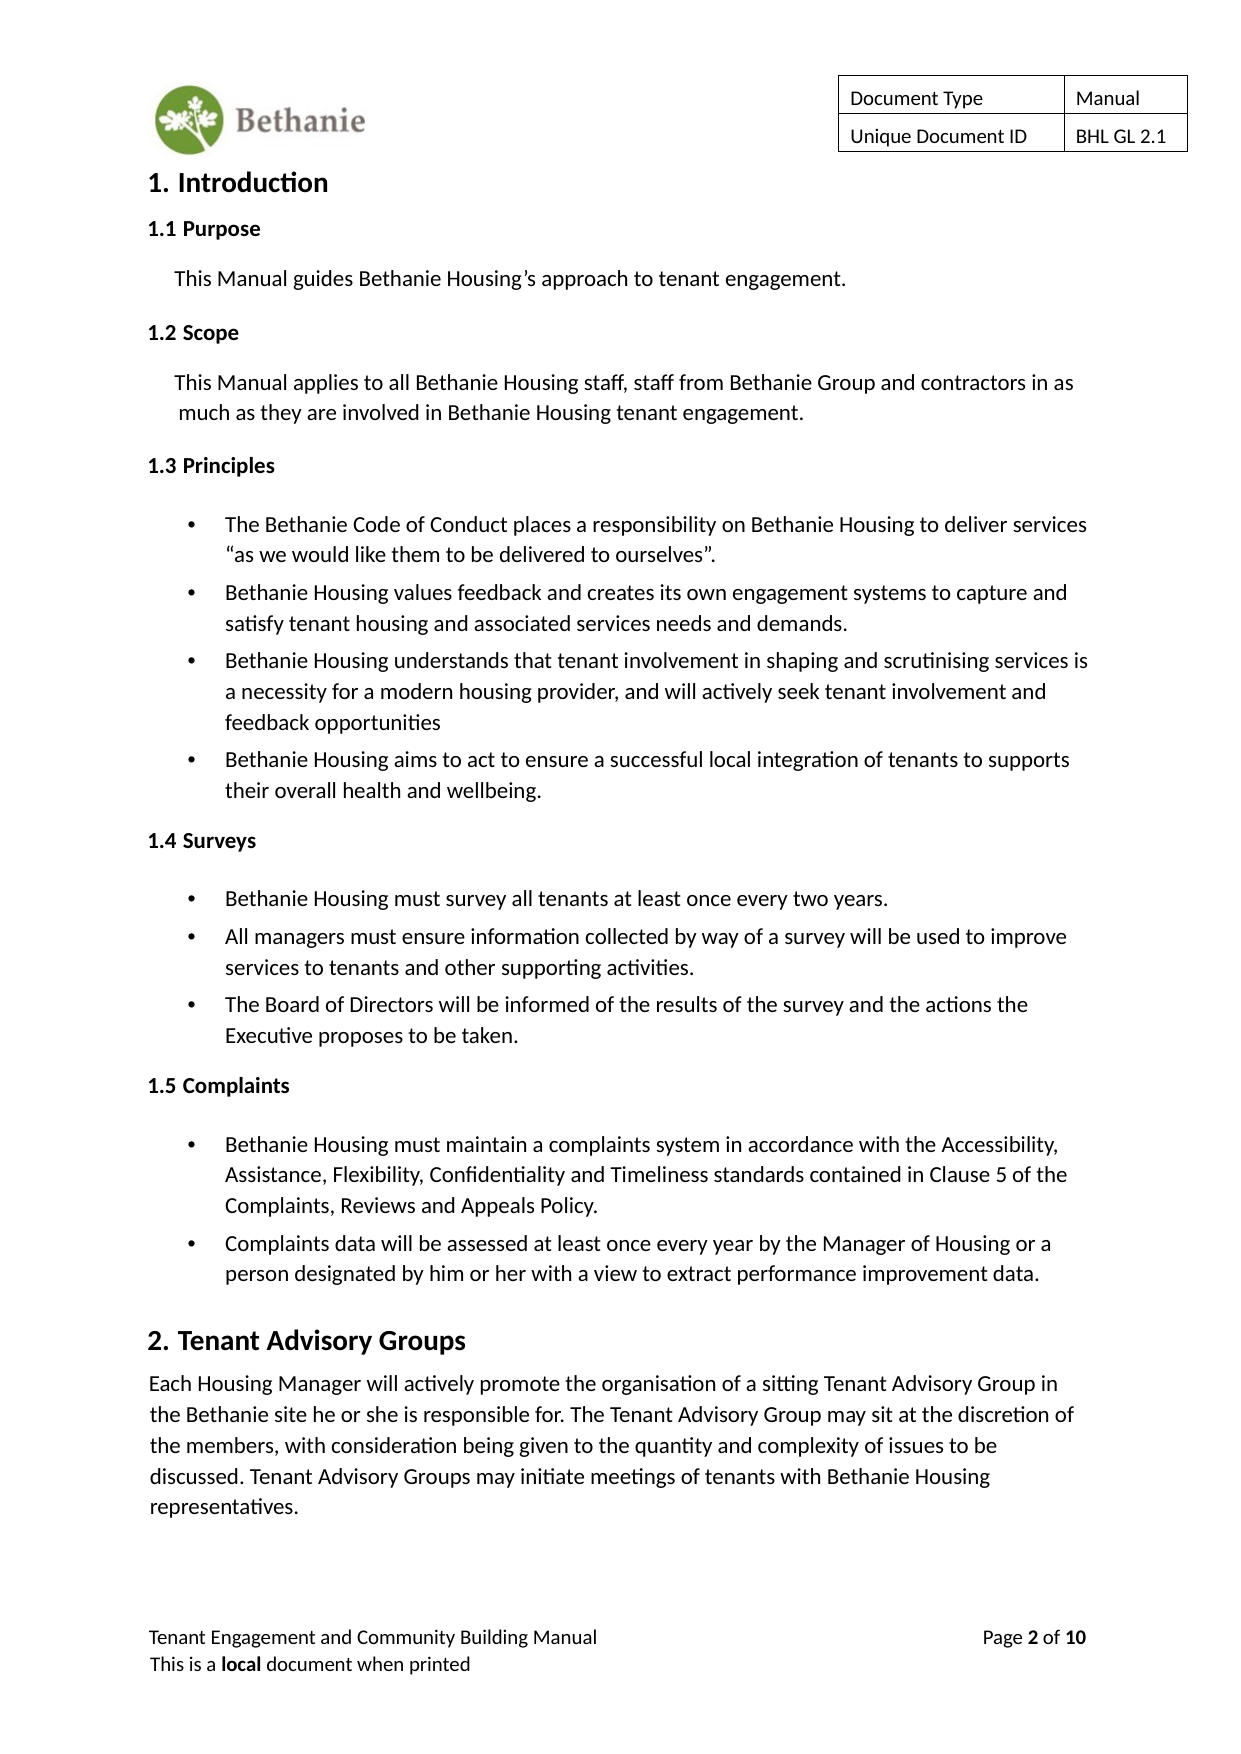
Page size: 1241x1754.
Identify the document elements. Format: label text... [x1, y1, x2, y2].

list The Board of Directors will be informed of the results of the survey and the actions the Executive proposes to be taken. [187, 990, 1091, 1049]
list Complaints data will be assessed at least once every year by the Manager of Housing or a person designated by him or her with a view to extract performance improvement data. [187, 1229, 1091, 1287]
subtitle 2. Tenant Advisory Groups [147, 1322, 1096, 1358]
subtitle 1.2 Scope [147, 318, 1096, 346]
subtitle 1.4 Surveys [147, 826, 1096, 854]
subtitle 1.1 Purpose [147, 214, 1096, 242]
list Bethanie Housing values feedback and creates its own engagement systems to capture and satisfy tenant housing and associated services needs and demands. [187, 578, 1091, 637]
picture [148, 82, 370, 156]
list All managers must ensure information collected by way of a survey will be used to improve services to tenants and other supporting activities. [187, 922, 1091, 981]
list Bethanie Housing aims to act to ensure a successful local integration of tenants to supports their overall health and wellbeing. [187, 745, 1091, 804]
text This Manual guides Bethanie Housing’s approach to tenant engagement. [148, 264, 1091, 292]
text This Manual applies to all Bethanie Housing staff, staff from Bethanie Group and contractors in as much as they are involved in Bethanie Housing tenant engagement. [148, 368, 1091, 426]
subtitle 1.5 Complaints [147, 1071, 1096, 1099]
text Each Housing Manager will actively promote the organisation of a sitting Tenant Advisory Group in the Bethanie site he or she is responsible for. The Tenant Advisory Group may sit at the discretion of the members, with consideration being given to the quantity and complexity of issues to be discussed. Tenant Advisory Groups may initiate meetings of tenants with Bethanie Housing representatives. [148, 1369, 1091, 1521]
list The Bethanie Code of Conduct places a responsibility on Bethanie Housing to deliver services “as we would like them to be delivered to ourselves”. [187, 510, 1091, 569]
list Bethanie Housing must maintain a complaints system in accordance with the Accessibility, Assistance, Flexibility, Confidentiality and Timeliness standards contained in Clause 5 of the Complaints, Reviews and Appeals Policy. [187, 1130, 1091, 1219]
subtitle 1.3 Principles [147, 451, 1096, 479]
list Bethanie Housing understands that tenant involvement in shaping and scrutinising services is a necessity for a modern housing provider, and will actively seek tenant involvement and feedback opportunities [187, 646, 1091, 736]
subtitle 1. Introduction [147, 164, 1096, 199]
list Bethanie Housing must survey all tenants at least once every two years. [187, 884, 1091, 912]
